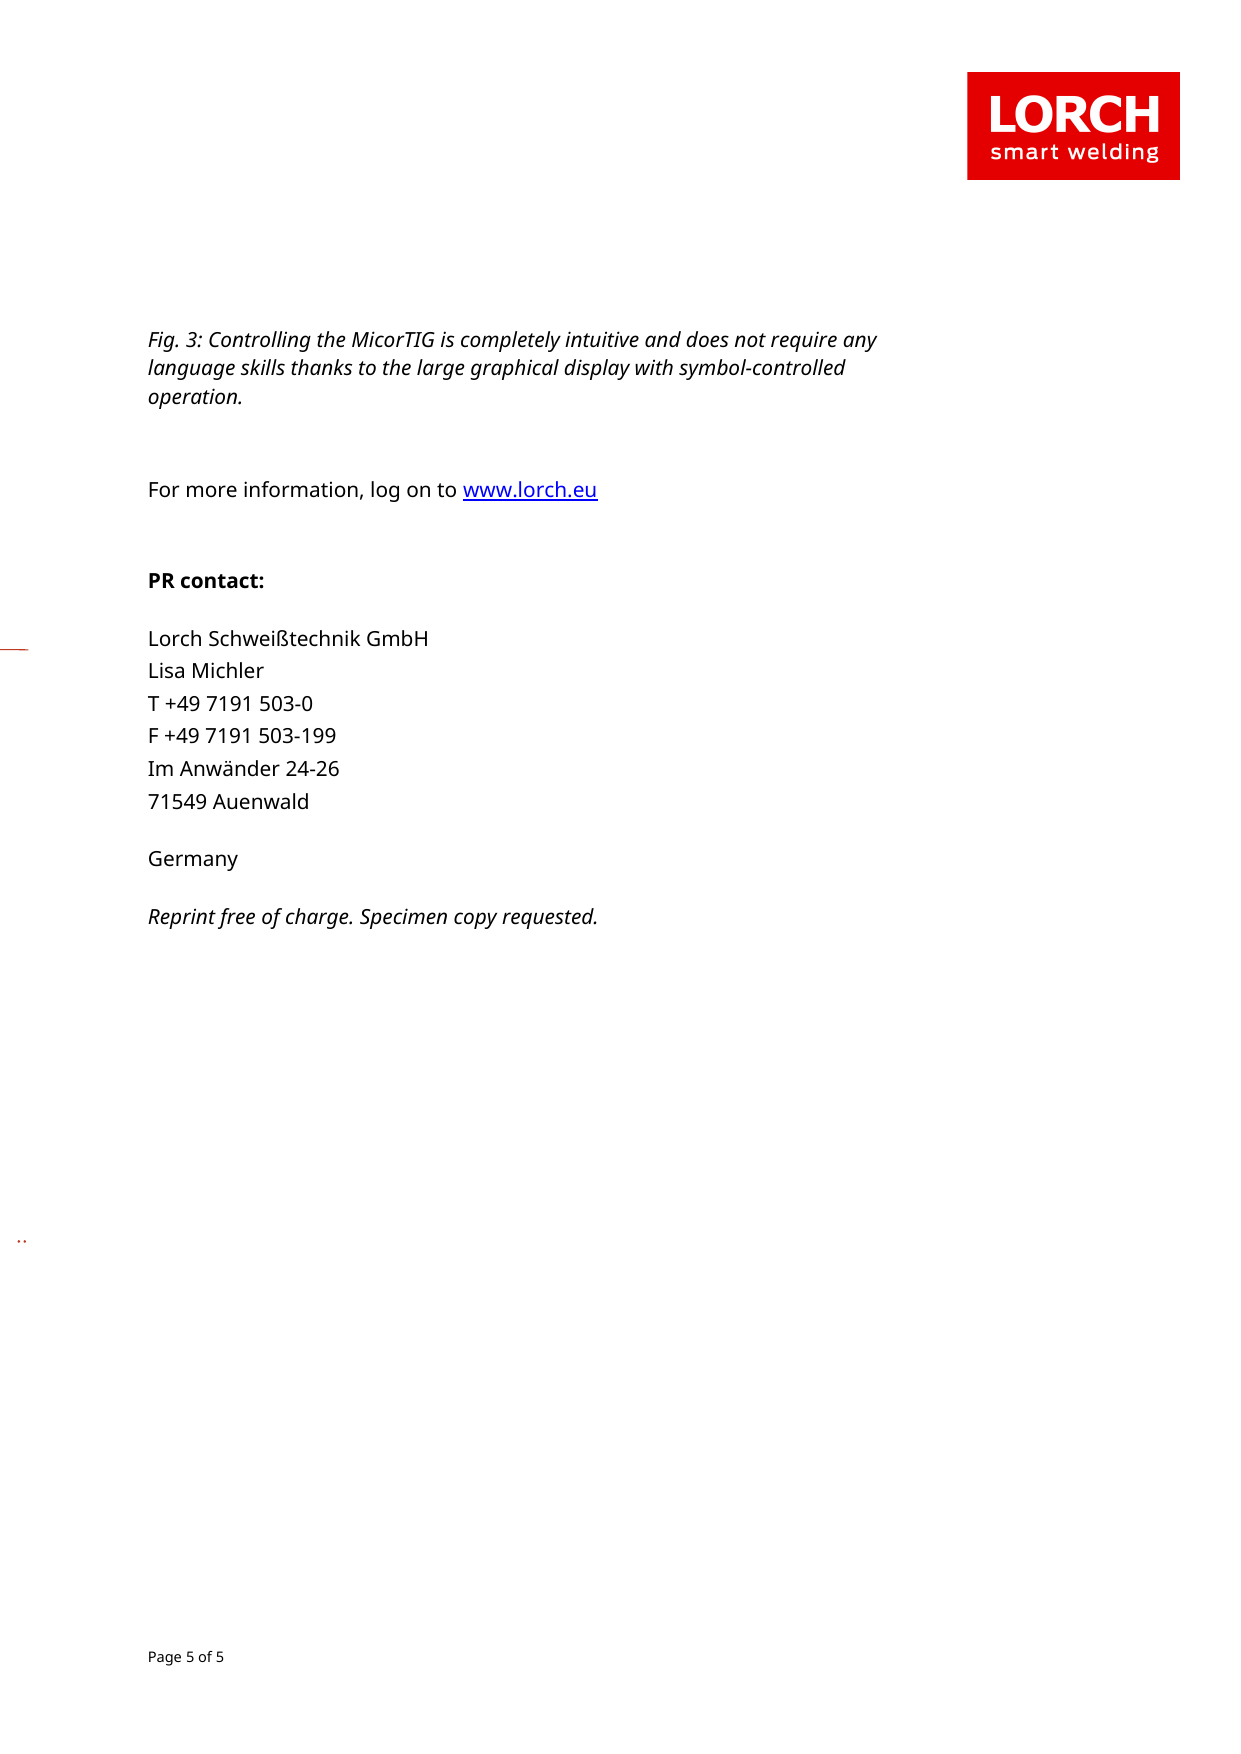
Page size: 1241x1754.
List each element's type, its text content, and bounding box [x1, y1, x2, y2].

text Germany [148, 844, 886, 873]
text Lorch Schweißtechnik GmbH Lisa Michler T +49 7191 503-0 F +49 7191 503-199 Im Anwänder 24-26 71549 Auenwald [148, 624, 886, 815]
text Fig. 3: Controlling the MicorTIG is completely intuitive and does not require any language skills thanks to the large graphical display with symbol-controlled operation. [148, 325, 886, 410]
text Reprint free of charge. Specimen copy requested. [148, 902, 886, 930]
text For more information, log on to www.lorch.eu [148, 475, 886, 537]
picture [967, 72, 1180, 180]
text PR contact: [148, 566, 886, 594]
